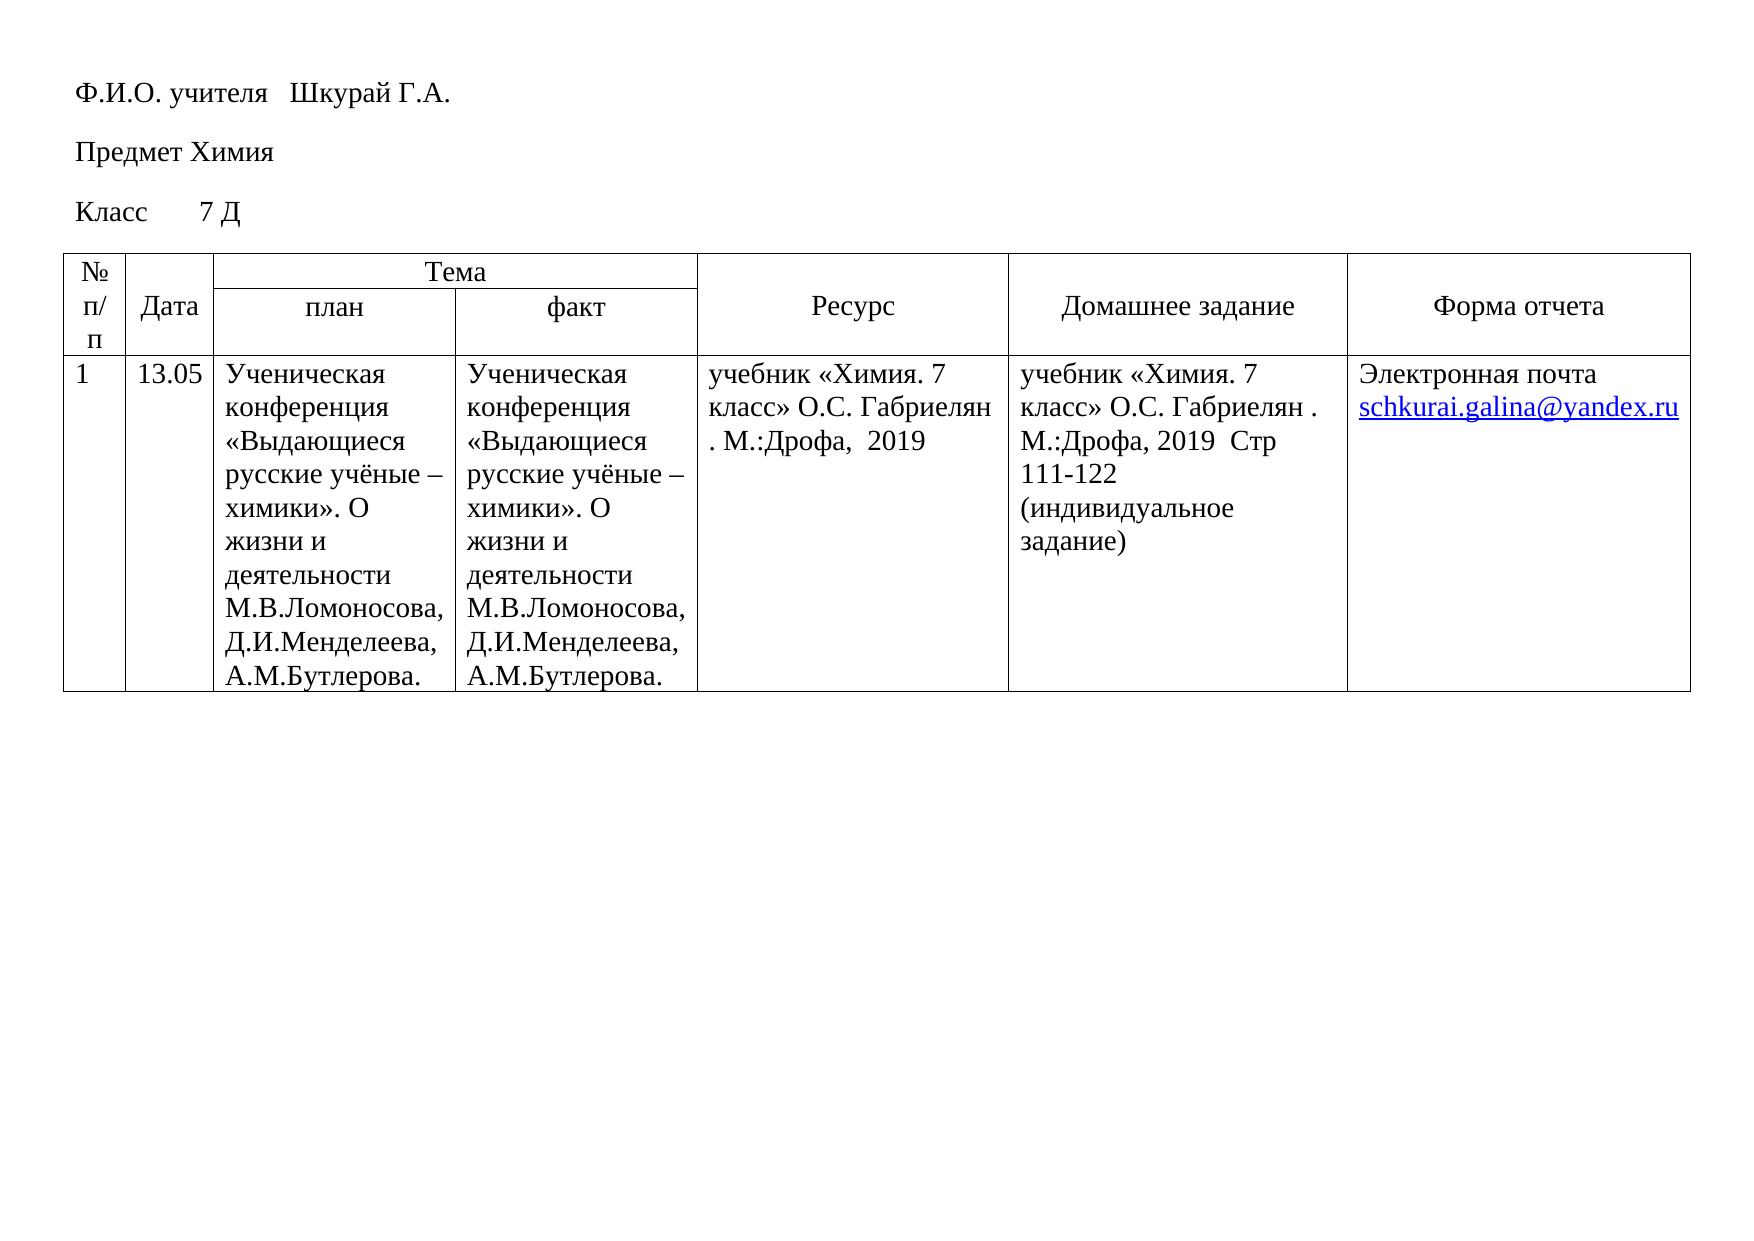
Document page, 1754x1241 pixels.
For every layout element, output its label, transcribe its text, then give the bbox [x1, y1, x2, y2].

table_header Форма отчета [1348, 254, 1690, 355]
table_cell учебник «Химия. 7 класс» О.С. Габриелян . М.:Дрофа, 2019 [698, 356, 1008, 691]
table_cell Электронная почта schkurai.galina@yandex.ru [1348, 356, 1690, 691]
table_header Ресурс [698, 254, 1008, 355]
table_cell Ученическая конференция «Выдающиеся русские учёные – химики». О жизни и деятельности М.В.Ломоносова, Д.И.Менделеева, А.М.Бутлерова. [456, 356, 697, 691]
text Ф.И.О. учителя Шкурай Г.А. [75, 75, 1679, 108]
table_cell 1 [64, 356, 125, 691]
table_header Тема [214, 254, 697, 288]
table_header Дата [126, 254, 213, 355]
table_cell факт [456, 289, 697, 355]
table_cell Ученическая конференция «Выдающиеся русские учёные – химики». О жизни и деятельности М.В.Ломоносова, Д.И.Менделеева, А.М.Бутлерова. [214, 356, 455, 691]
text Предмет Химия [75, 134, 1679, 168]
table_cell план [214, 289, 455, 355]
table_cell учебник «Химия. 7 класс» О.С. Габриелян . М.:Дрофа, 2019 Стр 111-122 (индивидуальное задание) [1009, 356, 1347, 691]
table_cell 13.05 [126, 356, 213, 691]
text Класс 7 Д [75, 194, 1679, 227]
table_header Домашнее задание [1009, 254, 1347, 355]
table_header № п/п [64, 254, 125, 355]
